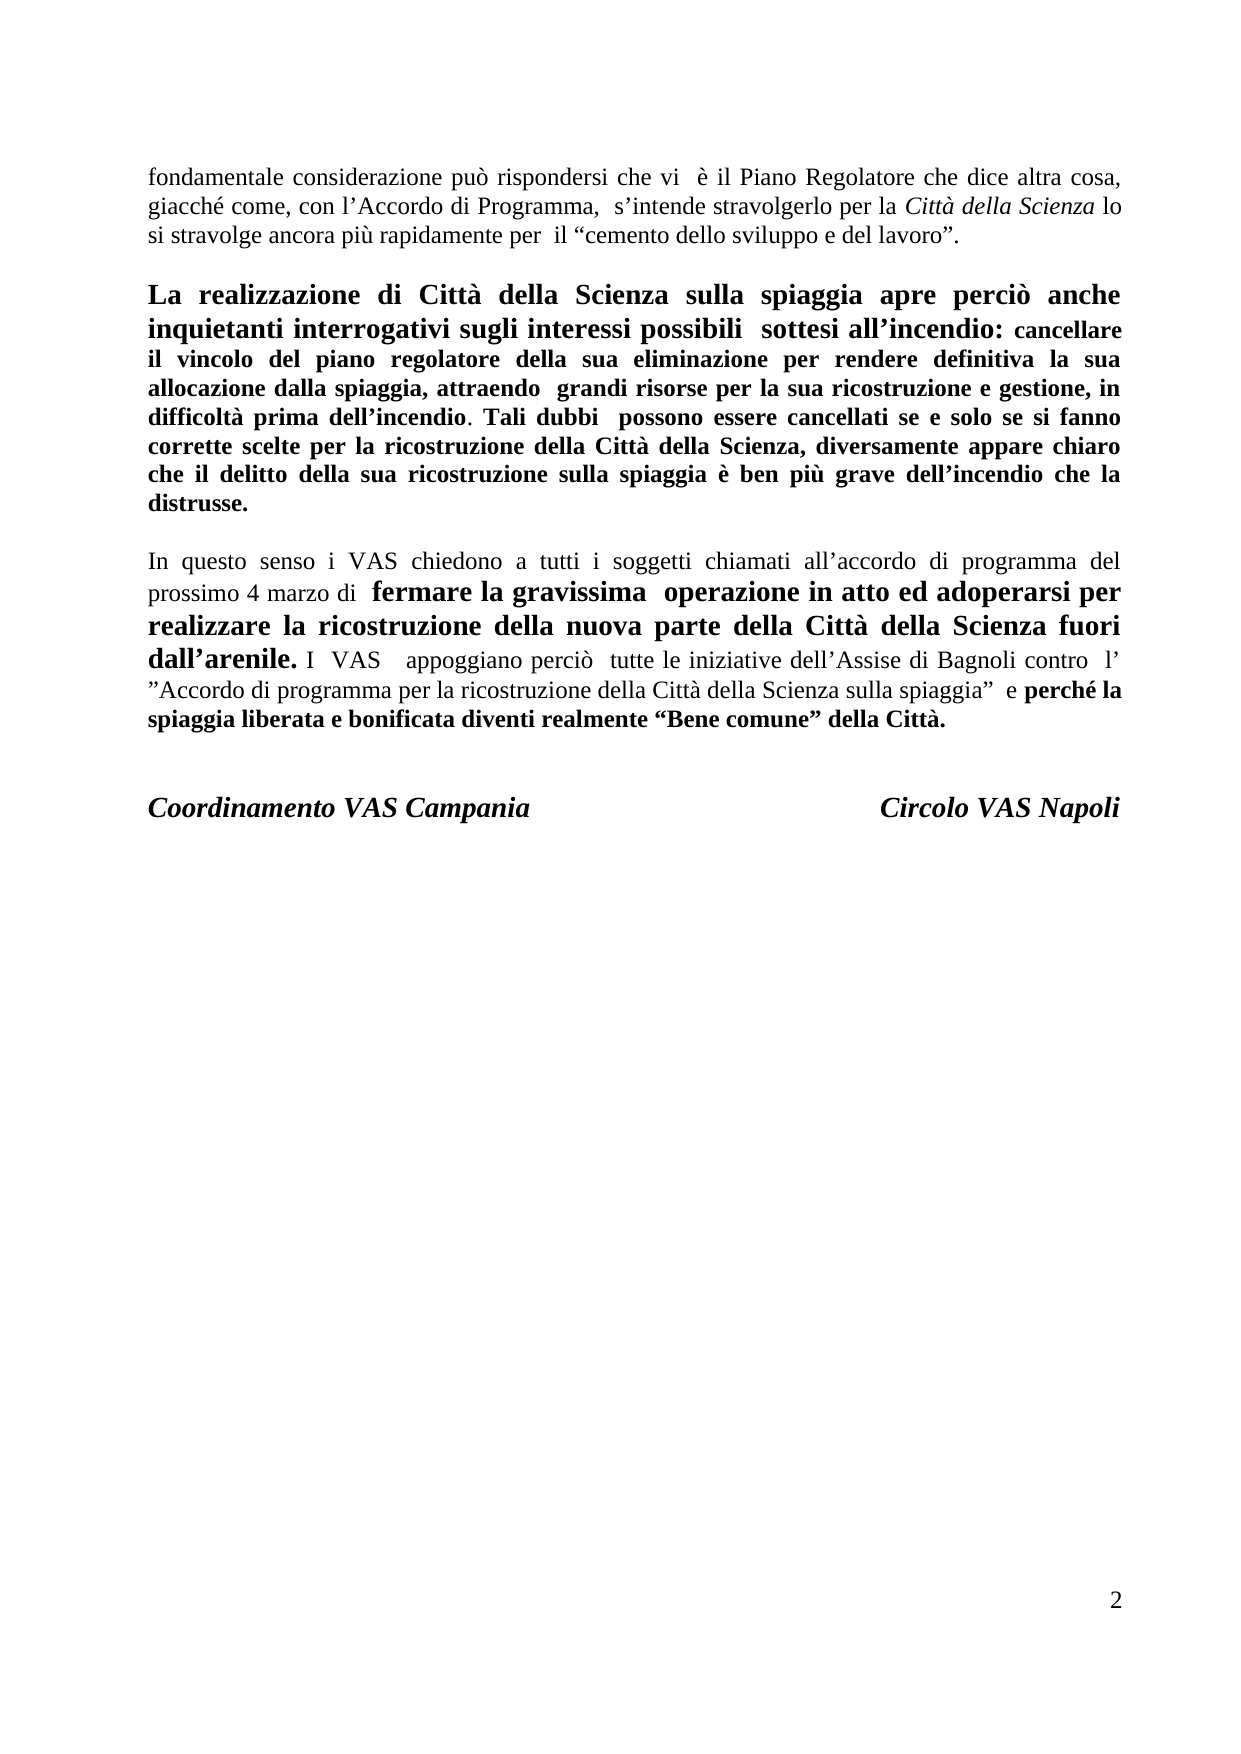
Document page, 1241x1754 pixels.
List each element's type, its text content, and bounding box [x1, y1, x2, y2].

text La realizzazione di Città della Scienza sulla spiaggia apre perciò anche inquietanti interrogativi sugli interessi possibili sottesi all’incendio: cancellare il vincolo del piano regolatore della sua eliminazione per rendere definitiva la sua allocazione dalla spiaggia, attraendo grandi risorse per la sua ricostruzione e gestione, in difficoltà prima dell’incendio. Tali dubbi possono essere cancellati se e solo se si fanno corrette scelte per la ricostruzione della Città della Scienza, diversamente appare chiaro che il delitto della sua ricostruzione sulla spiaggia è ben più grave dell’incendio che la distrusse. [148, 277, 1122, 517]
text In questo senso i VAS chiedono a tutti i soggetti chiamati all’accordo di programma del prossimo 4 marzo di fermare la gravissima operazione in atto ed adoperarsi per realizzare la ricostruzione della nuova parte della Città della Scienza fuori dall’arenile. I VAS appoggiano perciò tutte le iniziative dell’Assise di Bagnoli contro l’ ”Accordo di programma per la ricostruzione della Città della Scienza sulla spiaggia” e perché la spiaggia liberata e bonificata diventi realmente “Bene comune” della Città. [148, 546, 1122, 733]
text Coordinamento VAS Campania Circolo VAS Napoli [148, 791, 1122, 824]
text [148, 162, 1122, 249]
